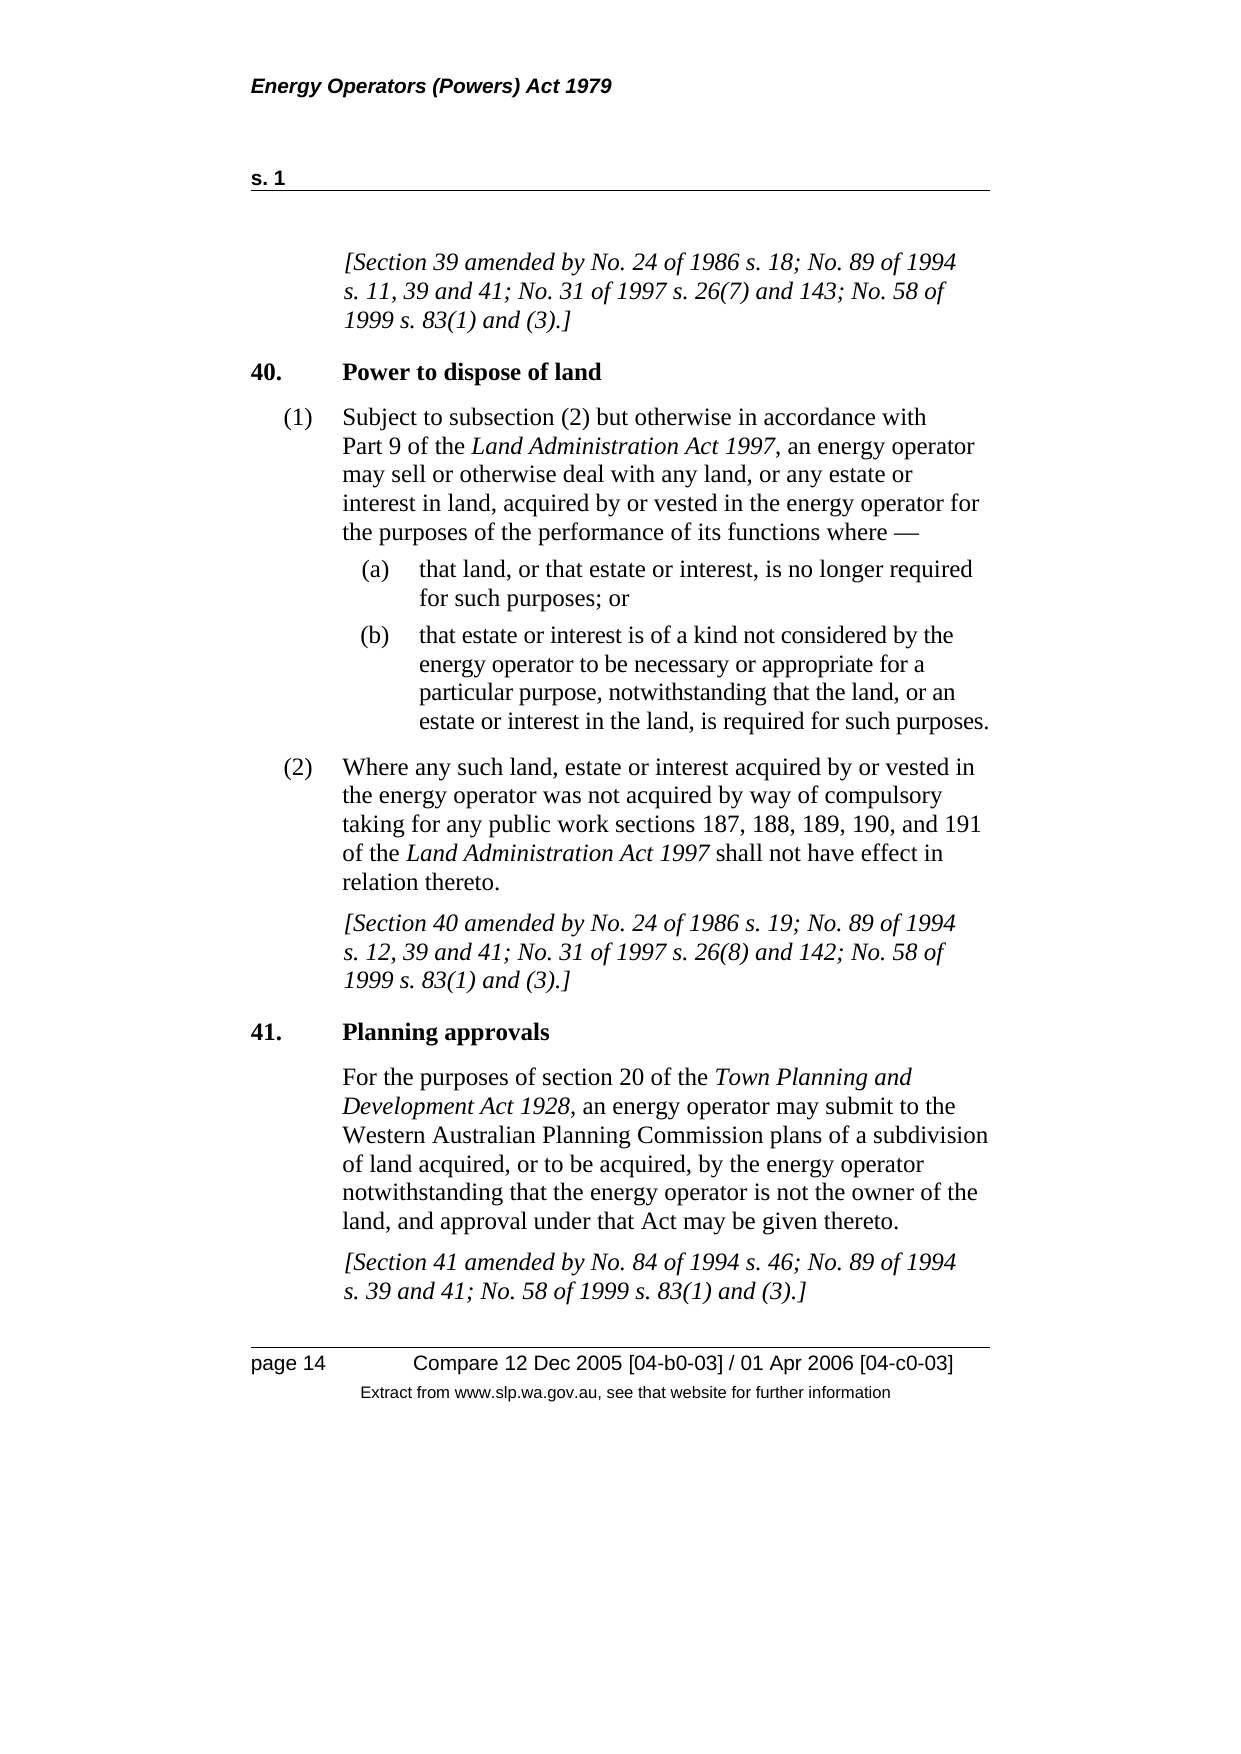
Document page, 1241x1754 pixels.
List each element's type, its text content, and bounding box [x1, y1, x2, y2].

text [Section 40 amended by No. 24 of 1986 s. 19; No. 89 of 1994 s. 12, 39 and 41; No. 31 of 1997 s. 26(8) and 142; No. 58 of 1999 s. 83(1) and (3).] [251, 908, 990, 994]
text (1) Subject to subsection (2) but otherwise in accordance with Part 9 of the Land Administration Act 1997, an energy operator may sell or otherwise deal with any land, or any estate or interest in land, acquired by or vested in the energy operator for the purposes of the performance of its functions where — [251, 402, 990, 546]
text (b) that estate or interest is of a kind not considered by the energy operator to be necessary or appropriate for a particular purpose, notwithstanding that the land, or an estate or interest in the land, is required for such purposes. [251, 620, 990, 735]
subtitle 40. Power to dispose of land [251, 357, 990, 385]
text (2) Where any such land, estate or interest acquired by or vested in the energy operator was not acquired by way of compulsory taking for any public work sections 187, 188, 189, 190, and 191 of the Land Administration Act 1997 shall not have effect in relation thereto. [251, 752, 990, 895]
text (a) that land, or that estate or interest, is no longer required for such purposes; or [251, 554, 990, 612]
text [Section 41 amended by No. 84 of 1994 s. 46; No. 89 of 1994 s. 39 and 41; No. 58 of 1999 s. 83(1) and (3).] [251, 1247, 990, 1305]
subtitle 41. Planning approvals [251, 1017, 990, 1046]
text For the purposes of section 20 of the Town Planning and Development Act 1928, an energy operator may submit to the Western Australian Planning Commission plans of a subdivision of land acquired, or to be acquired, by the energy operator notwithstanding that the energy operator is not the owner of the land, and approval under that Act may be given thereto. [251, 1062, 990, 1235]
text [Section 39 amended by No. 24 of 1986 s. 18; No. 89 of 1994 s. 11, 39 and 41; No. 31 of 1997 s. 26(7) and 143; No. 58 of 1999 s. 83(1) and (3).] [251, 247, 990, 334]
